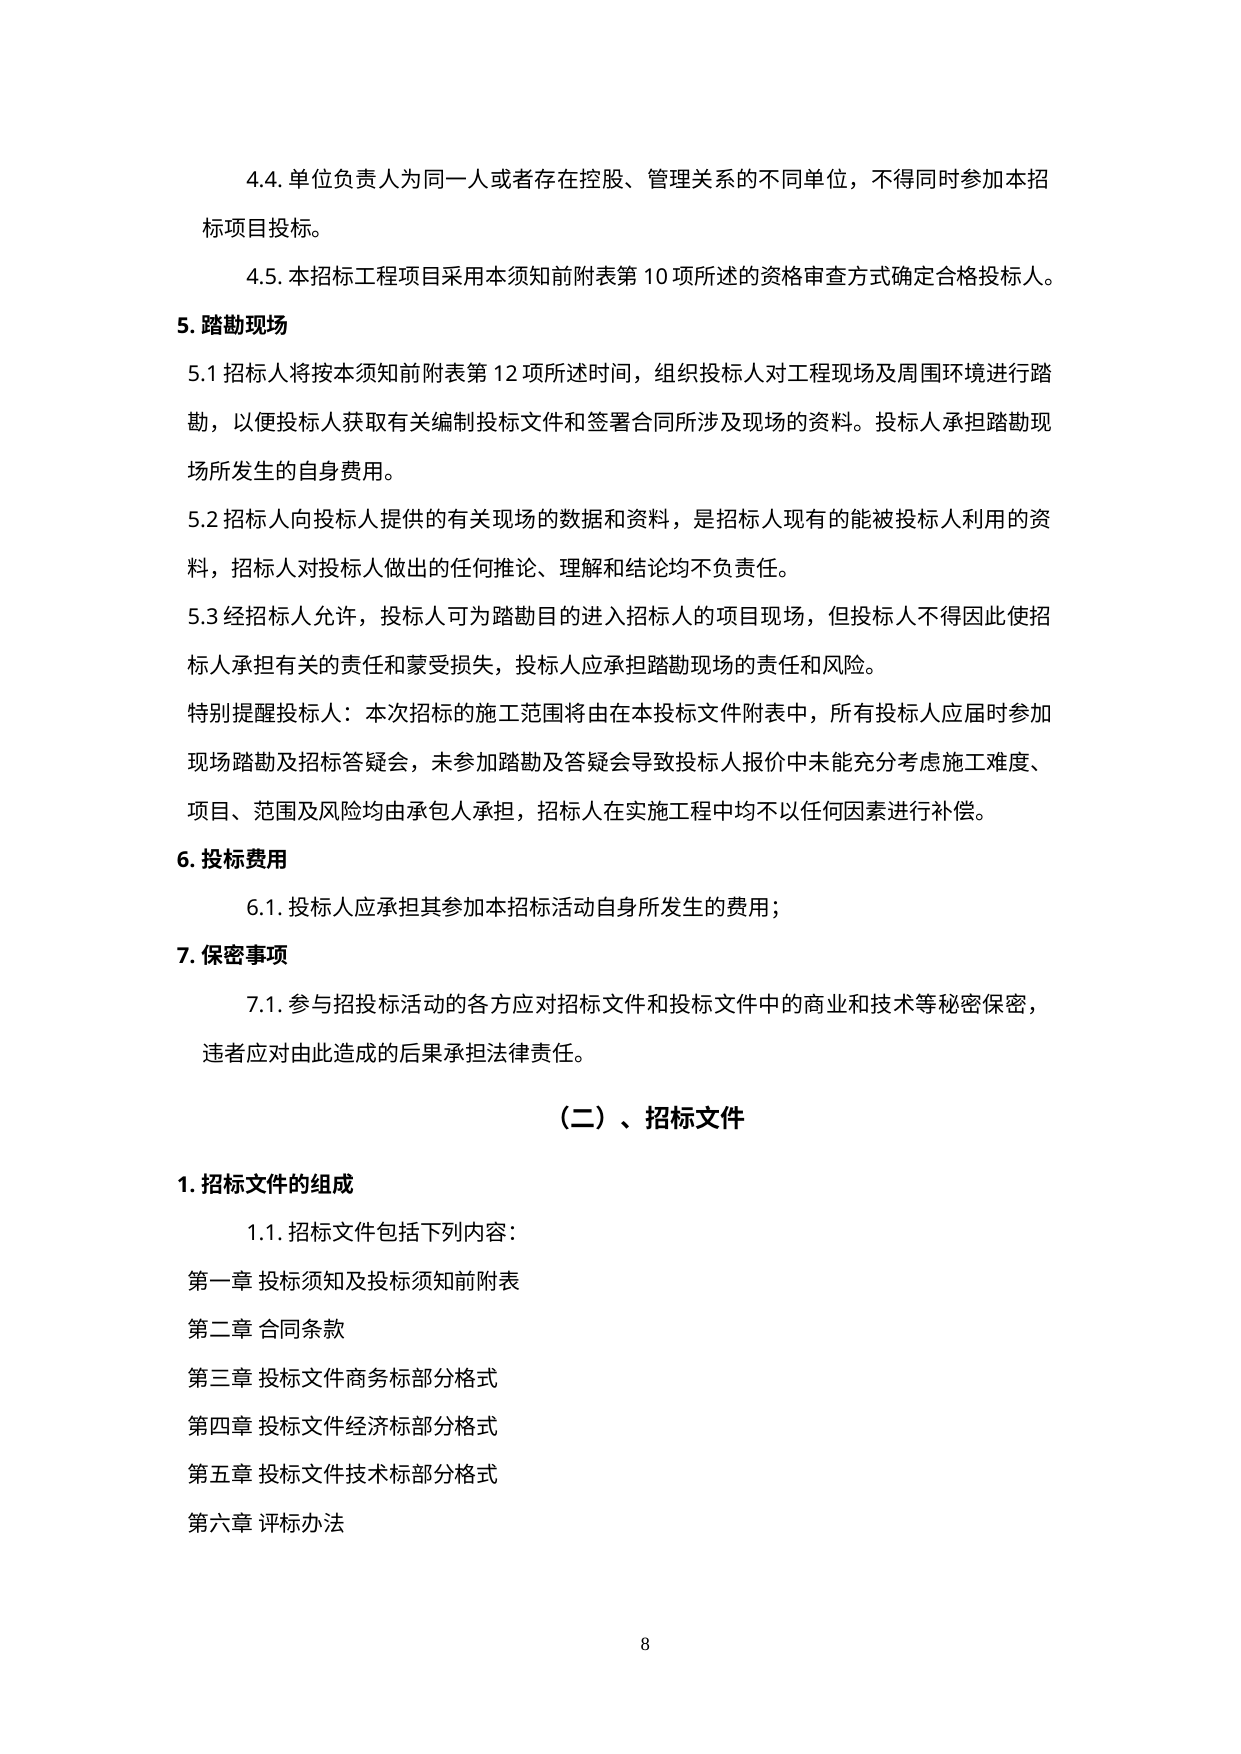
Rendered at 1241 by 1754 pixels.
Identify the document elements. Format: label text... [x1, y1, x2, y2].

text 第三章 投标文件商务标部分格式 [187, 1360, 1053, 1393]
text 第四章 投标文件经济标部分格式 [187, 1408, 1053, 1441]
subtitle 保密事项 [177, 938, 1053, 971]
subtitle 单位负责人为同一人或者存在控股、管理关系的不同单位，不得同时参加本招标项目投标。 [202, 162, 1053, 243]
text 5.2招标人向投标人提供的有关现场的数据和资料，是招标人现有的能被投标人利用的资料，招标人对投标人做出的任何推论、理解和结论均不负责任。 [187, 502, 1053, 583]
subtitle 招标文件包括下列内容： [202, 1215, 1053, 1248]
subtitle 参与招投标活动的各方应对招标文件和投标文件中的商业和技术等秘密保密，违者应对由此造成的后果承担法律责任。 [202, 987, 1053, 1068]
subtitle 本招标工程项目采用本须知前附表第10项所述的资格审查方式确定合格投标人。 [202, 259, 1053, 292]
subtitle 投标人应承担其参加本招标活动自身所发生的费用； [202, 890, 1053, 922]
text 5.3经招标人允许，投标人可为踏勘目的进入招标人的项目现场，但投标人不得因此使招标人承担有关的责任和蒙受损失，投标人应承担踏勘现场的责任和风险。 [187, 599, 1053, 680]
text 5.1招标人将按本须知前附表第12项所述时间，组织投标人对工程现场及周围环境进行踏勘，以便投标人获取有关编制投标文件和签署合同所涉及现场的资料。投标人承担踏勘现场所发生的自身费用。 [187, 356, 1053, 486]
text 第二章 合同条款 [187, 1312, 1053, 1344]
text 第一章 投标须知及投标须知前附表 [187, 1263, 1053, 1296]
text 第六章 评标办法 [187, 1505, 1053, 1538]
subtitle 招标文件 [187, 1084, 1053, 1149]
subtitle 招标文件的组成 [177, 1167, 1053, 1199]
text 第五章 投标文件技术标部分格式 [187, 1457, 1053, 1489]
text 特别提醒投标人：本次招标的施工范围将由在本投标文件附表中，所有投标人应届时参加现场踏勘及招标答疑会，未参加踏勘及答疑会导致投标人报价中未能充分考虑施工难度、项目、范围及风险均由承包人承担，招标人在实施工程中均不以任何因素进行补偿。 [187, 696, 1053, 826]
subtitle 投标费用 [177, 842, 1053, 874]
subtitle 踏勘现场 [177, 307, 1053, 340]
